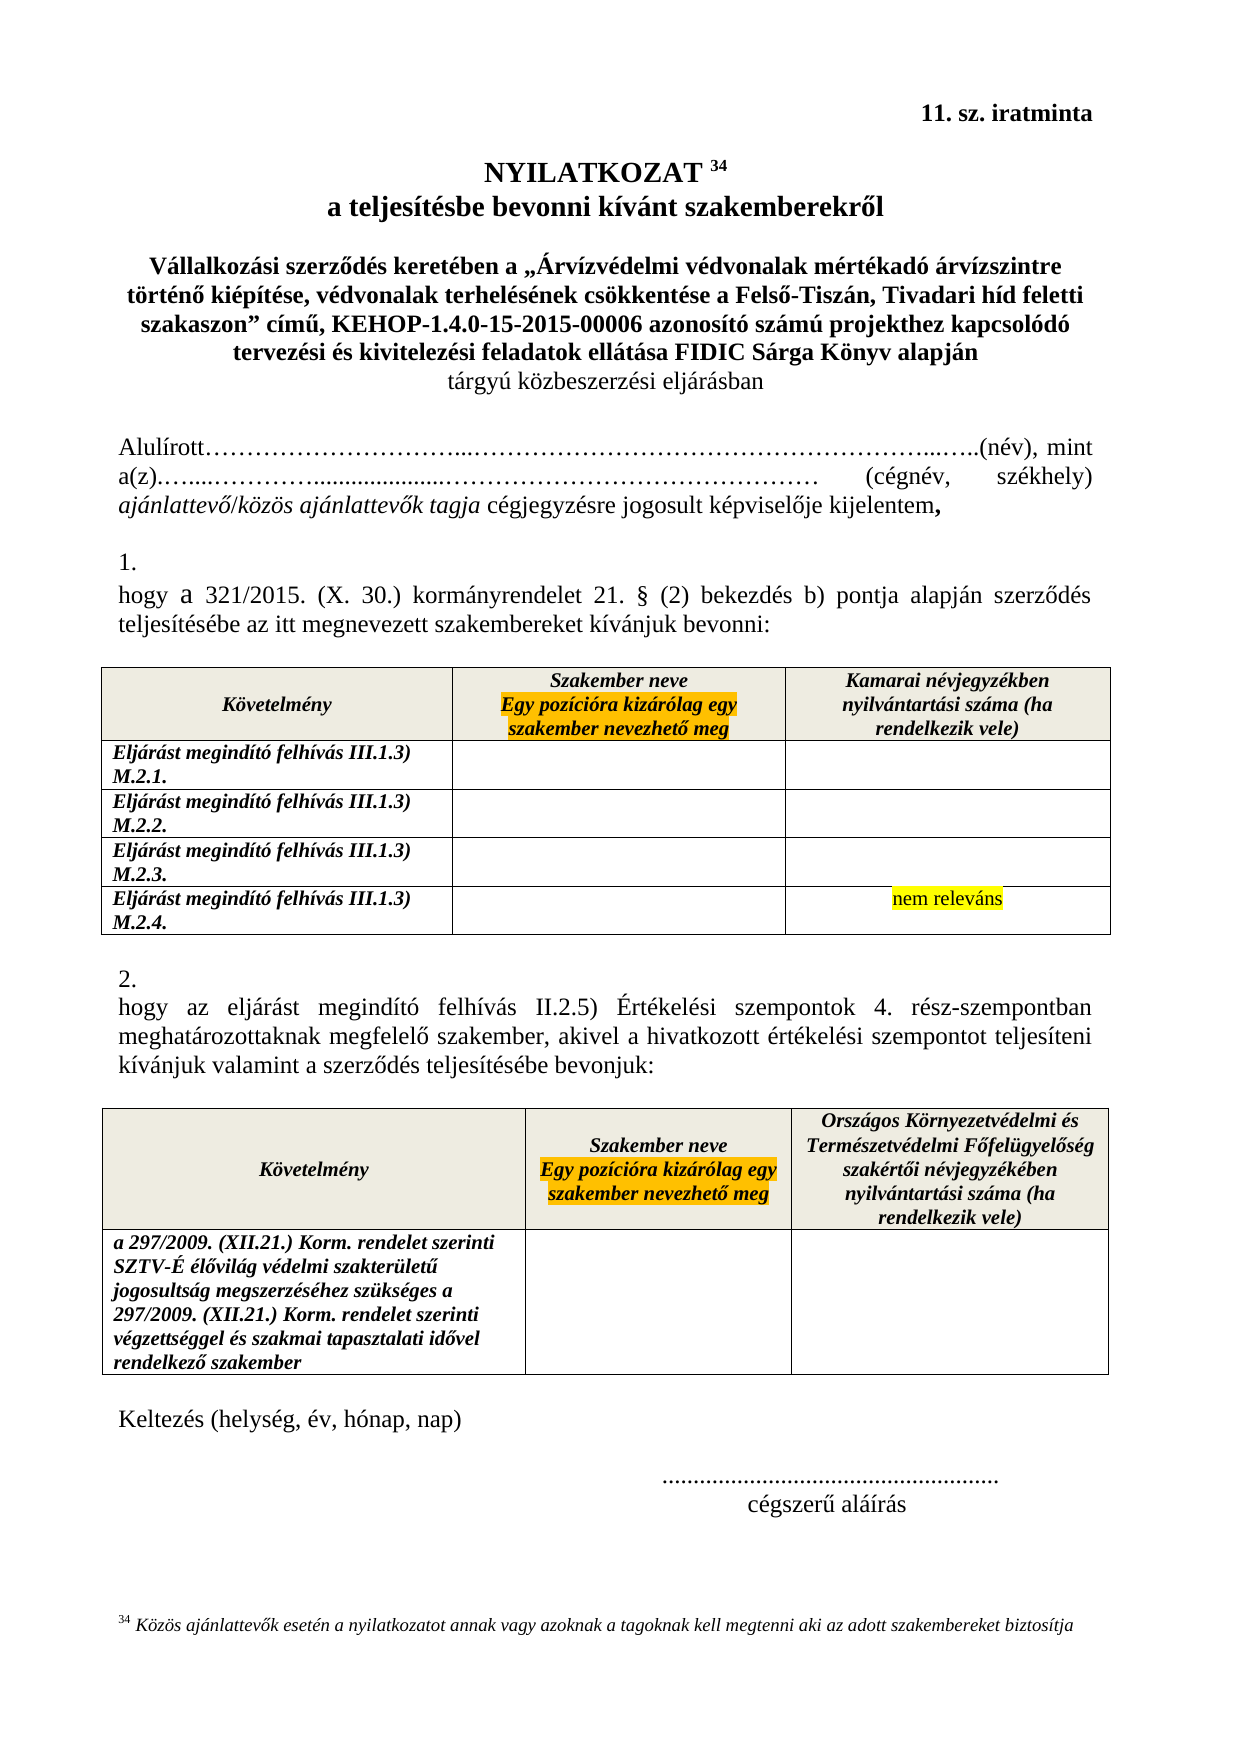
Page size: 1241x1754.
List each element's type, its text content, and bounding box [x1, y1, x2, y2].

table_header Országos Környezetvédelmi és Természetvédelmi Főfelügyelőség szakértői névjegyzékében nyilvántartási száma (ha rendelkezik vele) [792, 1109, 1108, 1229]
table_cell [792, 1230, 1108, 1374]
text Keltezés (helység, év, hónap, nap) [118, 1404, 1093, 1433]
text Alulírott…………………………...………………………………………………...…..(név), mint a(z).…....………….....................……………………………………… (cégnév, székhely) ajánlattevő/közös ajánlattevők tagja cégjegyzésre jogosult képviselője kijelentem, [118, 432, 1093, 518]
table_header Követelmény [102, 668, 452, 740]
table_cell Eljárást megindító felhívás III.1.3) M.2.3. [102, 838, 452, 886]
table_cell Eljárást megindító felhívás III.1.3) M.2.1. [102, 741, 452, 788]
text 1. [118, 547, 1093, 576]
text tárgyú közbeszerzési eljárásban [118, 366, 1093, 395]
table_cell [786, 741, 1110, 788]
table_header Szakember neve Egy pozícióra kizárólag egy szakember nevezhető meg [453, 668, 785, 740]
table_cell [526, 1230, 791, 1374]
table_header Szakember neve Egy pozícióra kizárólag egy szakember nevezhető meg [526, 1109, 791, 1229]
table_cell [453, 838, 785, 886]
text a teljesítésbe bevonni kívánt szakemberekről [118, 189, 1093, 222]
text hogy a 321/2015. (X. 30.) kormányrendelet 21. § (2) bekezdés b) pontja alapján szerződés teljesítésébe az itt megnevezett szakembereket kívánjuk bevonni: [118, 576, 1093, 638]
table_cell [786, 790, 1110, 837]
text 11. sz. iratminta [118, 98, 1093, 127]
text NYILATKOZAT [118, 155, 1093, 189]
table_header Követelmény [103, 1109, 525, 1229]
text cégszerű aláírás [118, 1489, 1093, 1518]
table_cell [453, 887, 785, 934]
table_cell [786, 838, 1110, 886]
table_cell nem releváns [786, 887, 1110, 934]
text Vállalkozási szerződés keretében a „Árvízvédelmi védvonalak mértékadó árvízszintre történő kiépítése, védvonalak terhelésének csökkentése a Felső-Tiszán, Tivadari híd feletti szakaszon” című, KEHOP-1.4.0-15-2015-00006 azonosító számú projekthez kapcsolódó tervezési és kivitelezési feladatok ellátása FIDIC Sárga Könyv alapján [118, 251, 1093, 366]
table_cell Eljárást megindító felhívás III.1.3) M.2.4. [102, 887, 452, 934]
text hogy az eljárást megindító felhívás II.2.5) Értékelési szempontok 4. rész-szempontban meghatározottaknak megfelelő szakember, akivel a hivatkozott értékelési szempontot teljesíteni kívánjuk valamint a szerződés teljesítésébe bevonjuk: [118, 992, 1093, 1079]
table_cell [453, 741, 785, 788]
table_cell Eljárást megindító felhívás III.1.3) M.2.2. [102, 790, 452, 837]
table_cell [453, 790, 785, 837]
text 2. [118, 964, 1093, 992]
table_cell a 297/2009. (XII.21.) Korm. rendelet szerinti SZTV-É élővilág védelmi szakterületű jogosultság megszerzéséhez szükséges a 297/2009. (XII.21.) Korm. rendelet szerinti végzettséggel és szakmai tapasztalati idővel rendelkező szakember [103, 1230, 525, 1374]
table_header Kamarai névjegyzékben nyilvántartási száma (ha rendelkezik vele) [786, 668, 1110, 740]
